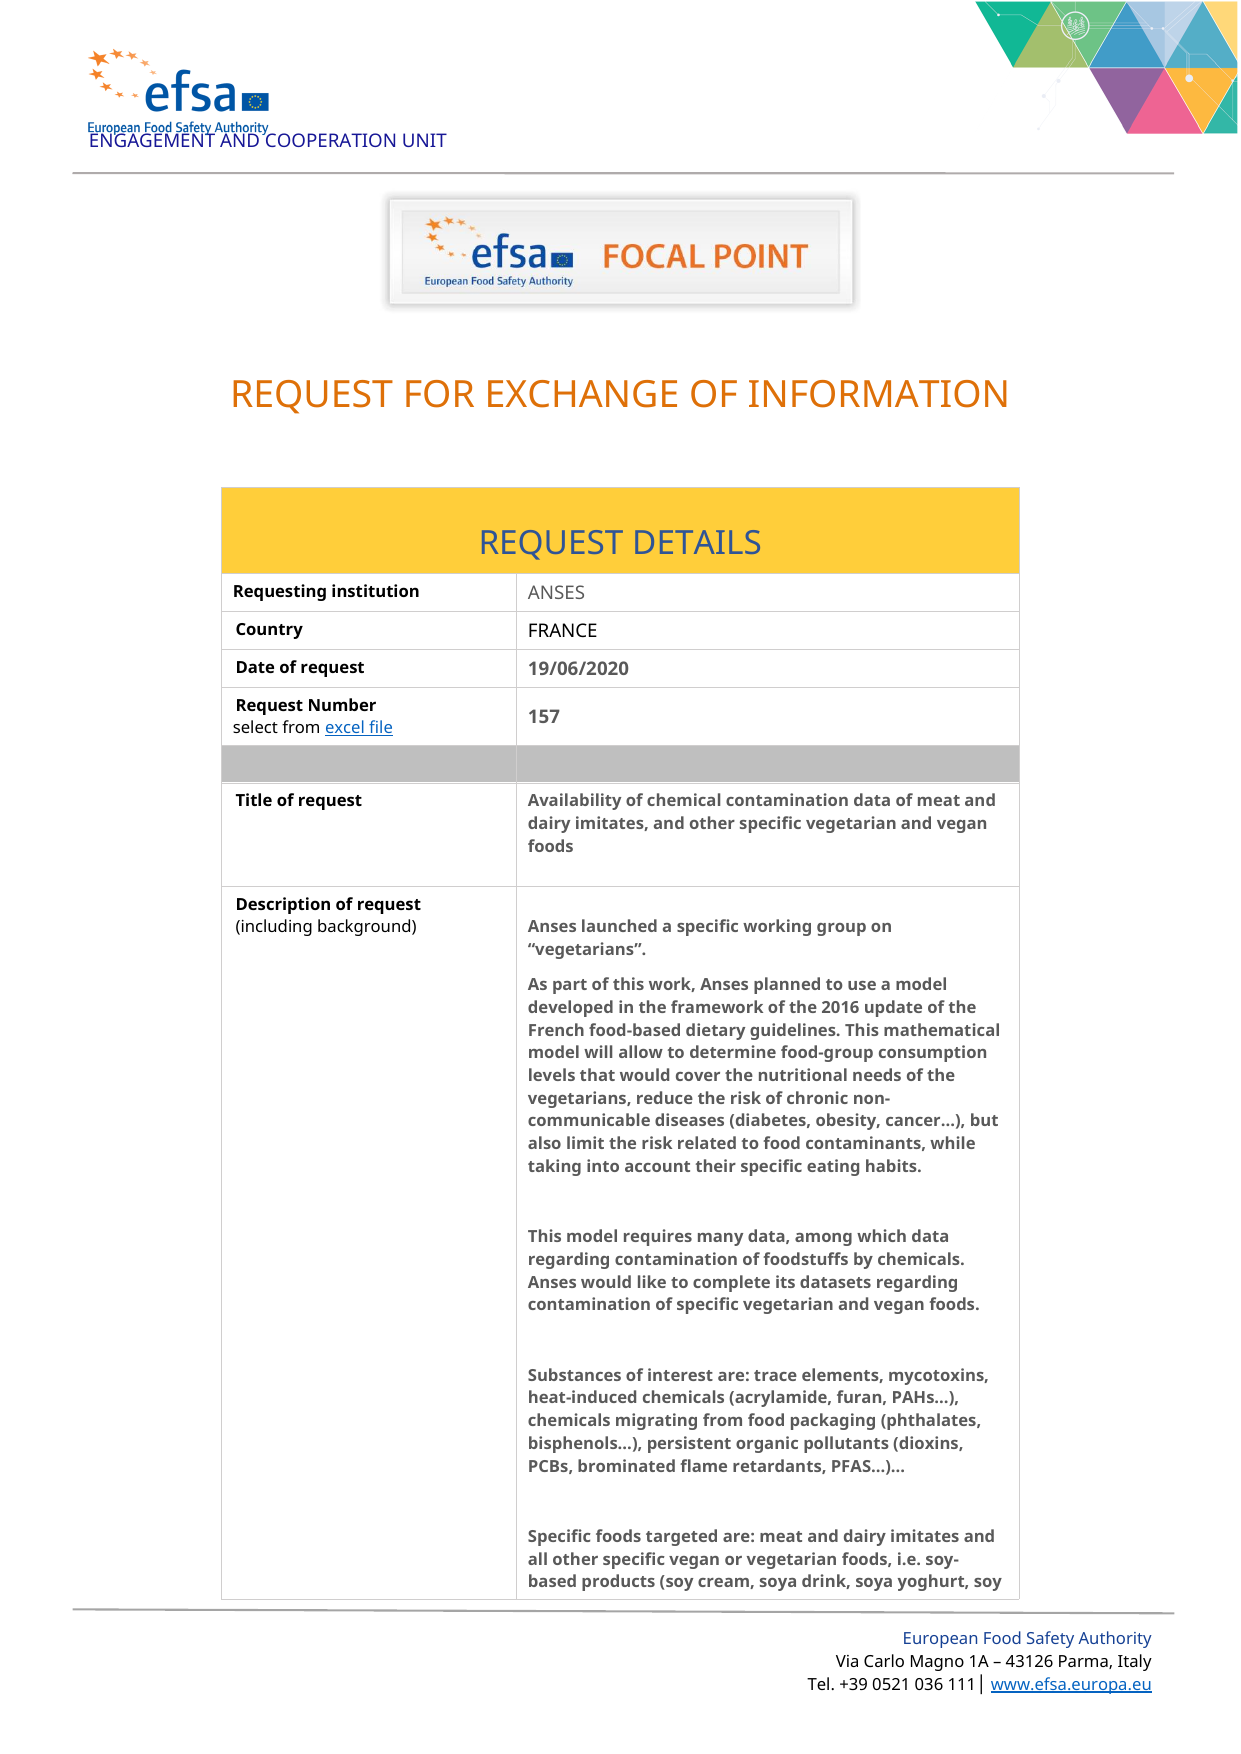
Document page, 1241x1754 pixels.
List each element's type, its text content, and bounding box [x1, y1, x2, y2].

table_header REQUEST DETAILS [222, 488, 1019, 573]
title REQUEST FOR EXCHANGE OF INFORMATION [89, 367, 1152, 418]
table_cell [517, 746, 1019, 782]
table_cell 157 [517, 688, 1019, 744]
table_cell Date of request [222, 650, 516, 687]
table_cell Country [222, 612, 516, 649]
table_cell 19/06/2020 [517, 650, 1019, 687]
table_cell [517, 887, 1019, 1599]
table_cell Requesting institution [222, 574, 516, 611]
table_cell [222, 887, 516, 1599]
table_cell [222, 746, 516, 782]
table_cell ANSES [517, 574, 1019, 611]
picture [369, 183, 871, 324]
table_cell Availability of chemical contamination data of meat and dairy imitates, and other specific vegetarian and vegan foods [517, 784, 1019, 886]
table_cell Request Number select from excel file [222, 688, 516, 744]
picture [77, 1, 1236, 139]
table_cell Title of request [222, 784, 516, 886]
table_cell FRANCE [517, 612, 1019, 649]
